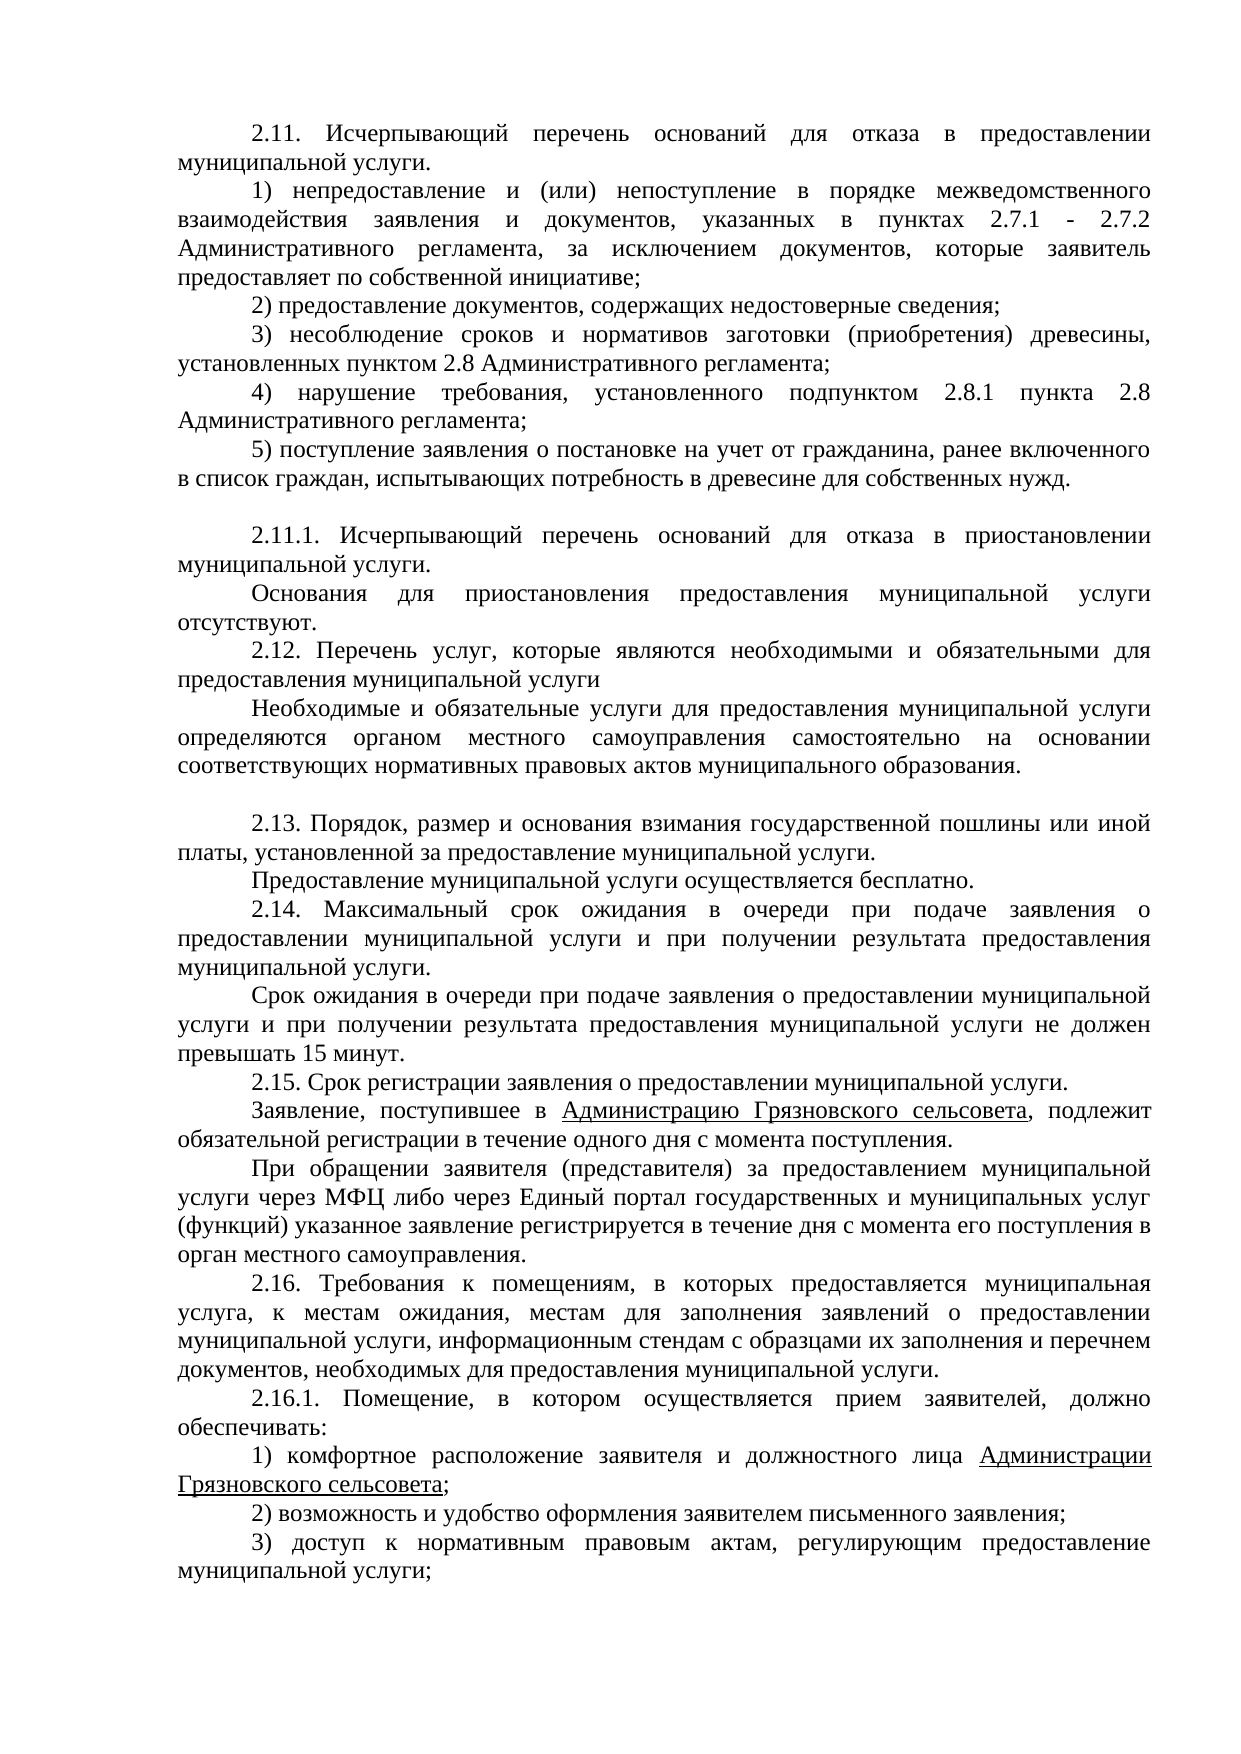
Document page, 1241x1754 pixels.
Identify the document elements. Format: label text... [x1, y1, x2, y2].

text 5) поступление заявления о постановке на учет от гражданина, ранее включенного в список граждан, испытывающих потребность в древесине для собственных нужд. [177, 434, 1152, 492]
text 1) комфортное расположение заявителя и должностного лица Администрации Грязновского сельсовета; [177, 1441, 1152, 1498]
text Предоставление муниципальной услуги осуществляется бесплатно. [177, 866, 1152, 894]
text 2.15. Срок регистрации заявления о предоставлении муниципальной услуги. [177, 1067, 1152, 1096]
text 2) предоставление документов, содержащих недостоверные сведения; [177, 291, 1152, 319]
text 2.11. Исчерпывающий перечень оснований для отказа в предоставлении муниципальной услуги. [177, 118, 1152, 176]
text 1) непредоставление и (или) непоступление в порядке межведомственного взаимодействия заявления и документов, указанных в пунктах 2.7.1 - 2.7.2 Административного регламента, за исключением документов, которые заявитель предоставляет по собственной инициативе; [177, 176, 1152, 291]
text 2.16. Требования к помещениям, в которых предоставляется муниципальная услуга, к местам ожидания, местам для заполнения заявлений о предоставлении муниципальной услуги, информационным стендам с образцами их заполнения и перечнем документов, необходимых для предоставления муниципальной услуги. [177, 1268, 1152, 1383]
text 3) доступ к нормативным правовым актам, регулирующим предоставление муниципальной услуги; [177, 1527, 1152, 1584]
text 2.14. Максимальный срок ожидания в очереди при подаче заявления о предоставлении муниципальной услуги и при получении результата предоставления муниципальной услуги. [177, 894, 1152, 981]
text 3) несоблюдение сроков и нормативов заготовки (приобретения) древесины, установленных пунктом 2.8 Административного регламента; [177, 319, 1152, 377]
text Основания для приостановления предоставления муниципальной услуги отсутствуют. [177, 578, 1152, 636]
text 2.11.1. Исчерпывающий перечень оснований для отказа в приостановлении муниципальной услуги. [177, 521, 1152, 578]
text 2) возможность и удобство оформления заявителем письменного заявления; [177, 1498, 1152, 1527]
text 2.16.1. Помещение, в котором осуществляется прием заявителей, должно обеспечивать: [177, 1383, 1152, 1441]
text Необходимые и обязательные услуги для предоставления муниципальной услуги определяются органом местного самоуправления самостоятельно на основании соответствующих нормативных правовых актов муниципального образования. [177, 693, 1152, 779]
text 2.12. Перечень услуг, которые являются необходимыми и обязательными для предоставления муниципальной услуги [177, 636, 1152, 693]
text Заявление, поступившее в Администрацию Грязновского сельсовета, подлежит обязательной регистрации в течение одного дня с момента поступления. [177, 1096, 1152, 1153]
text При обращении заявителя (представителя) за предоставлением муниципальной услуги через МФЦ либо через Единый портал государственных и муниципальных услуг (функций) указанное заявление регистрируется в течение дня с момента его поступления в орган местного самоуправления. [177, 1153, 1152, 1268]
text Срок ожидания в очереди при подаче заявления о предоставлении муниципальной услуги и при получении результата предоставления муниципальной услуги не должен превышать 15 минут. [177, 981, 1152, 1067]
text 4) нарушение требования, установленного подпунктом 2.8.1 пункта 2.8 Административного регламента; [177, 377, 1152, 434]
text 2.13. Порядок, размер и основания взимания государственной пошлины или иной платы, установленной за предоставление муниципальной услуги. [177, 808, 1152, 866]
